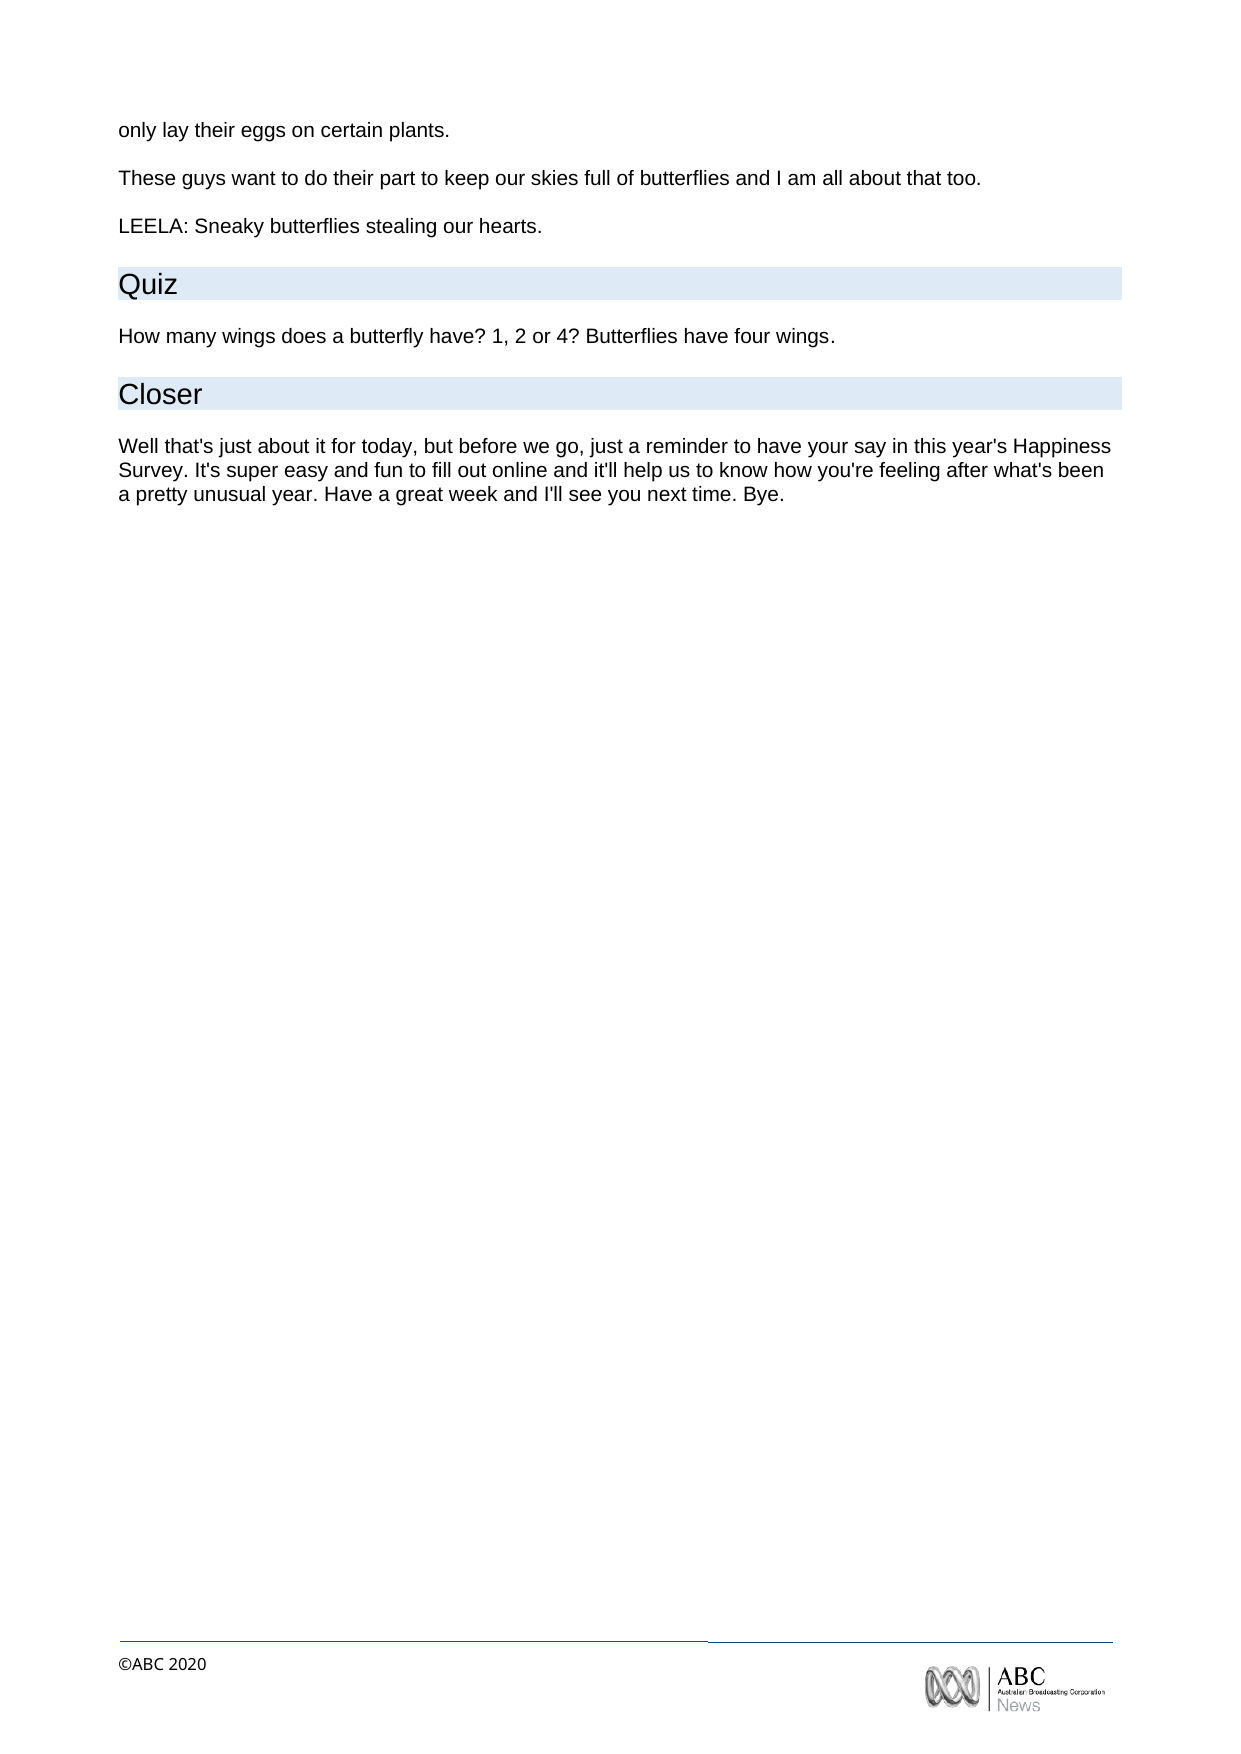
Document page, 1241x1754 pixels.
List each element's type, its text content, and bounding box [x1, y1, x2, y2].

picture [914, 1658, 1121, 1720]
text Well that's just about it for today, but before we go, just a reminder to have your say in this year's Happiness Survey. It's super easy and fun to fill out online and it'll help us to know how you're feeling after what's been a pretty unusual year. Have a great week and I'll see you next time. Bye. [785, 434, 1122, 506]
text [118, 118, 1122, 267]
text Closer [118, 377, 1122, 410]
text How many wings does a butterfly have? 1, 2 or 4? Butterflies have four wings. [118, 324, 1122, 377]
text Quiz [118, 267, 1122, 300]
